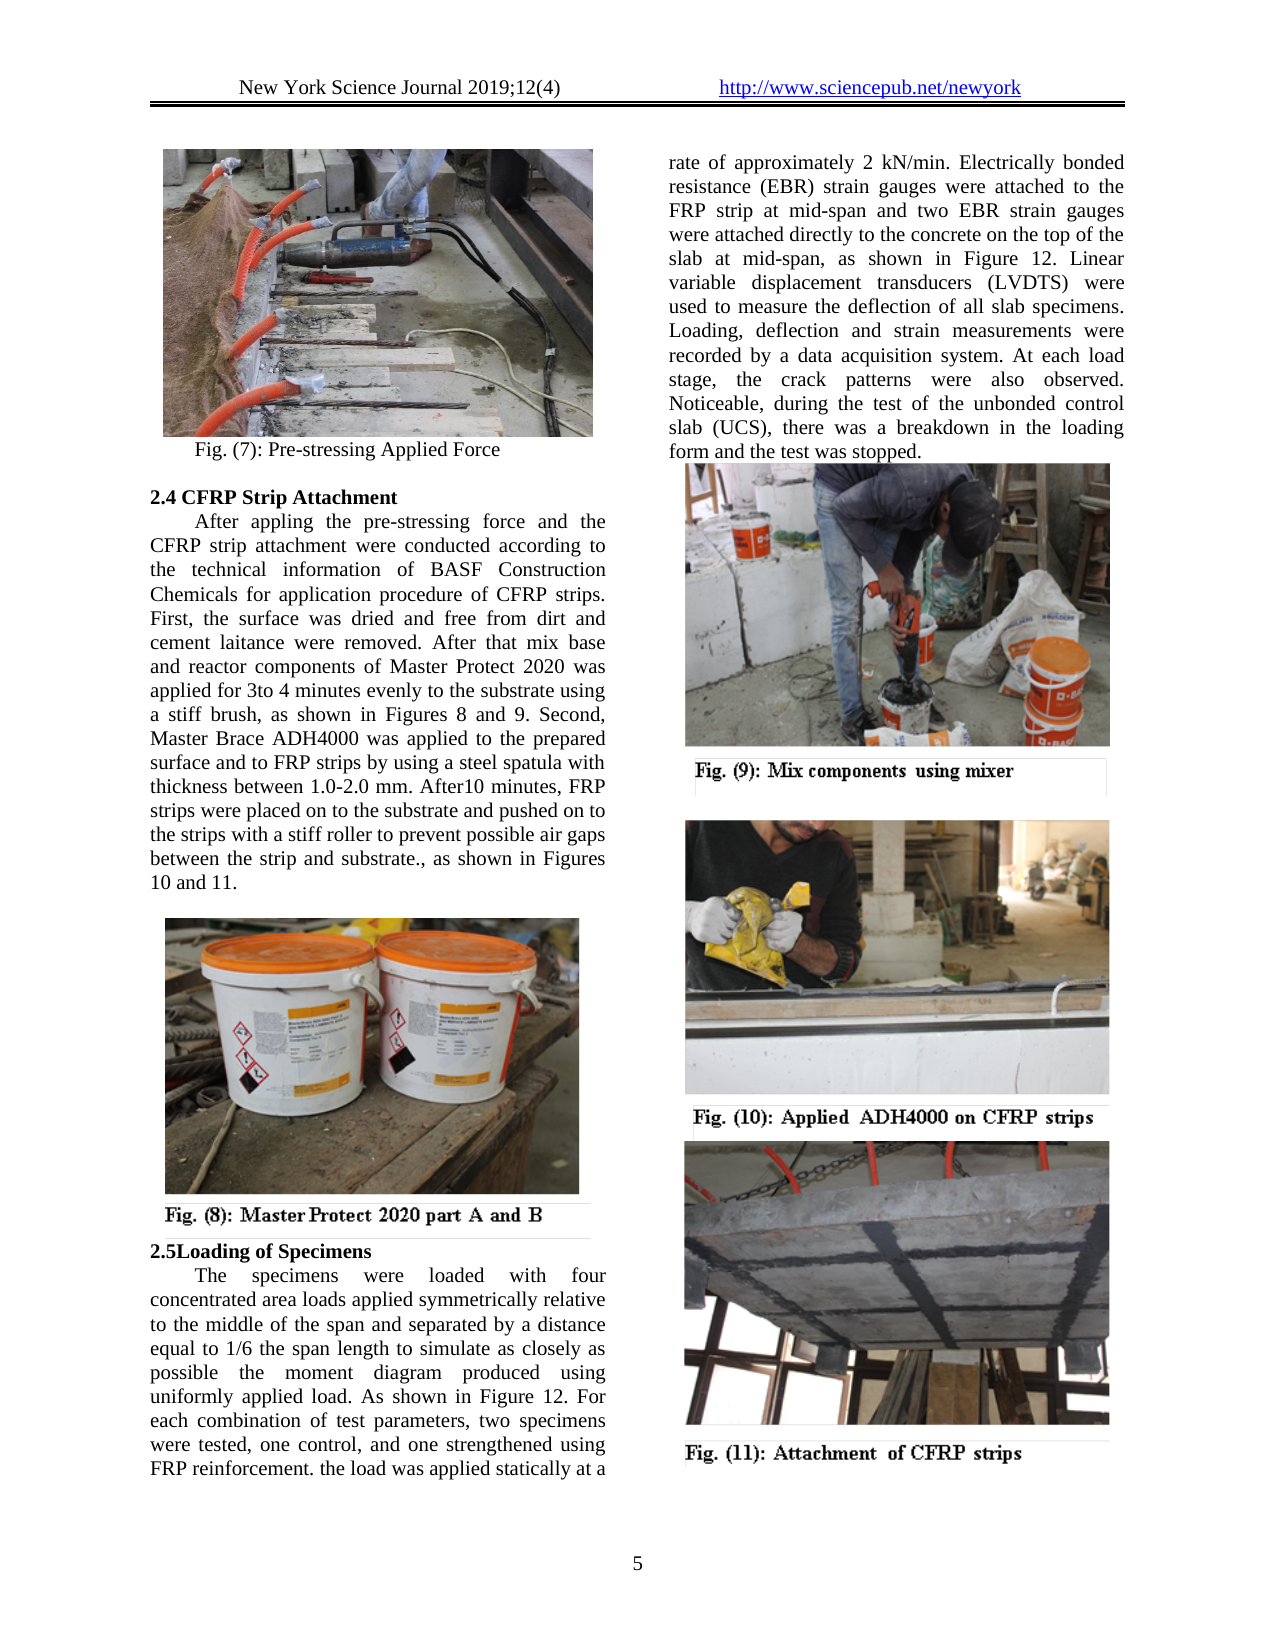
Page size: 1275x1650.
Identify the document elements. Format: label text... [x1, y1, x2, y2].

text Fig. (7): Pre-stressing Applied Force [150, 437, 606, 461]
text 2.5Loading of Specimens [150, 1239, 606, 1263]
text After appling the pre-stressing force and the CFRP strip attachment were conducted according to the technical information of BASF Construction Chemicals for application procedure of CFRP strips. First, the surface was dried and free from dirt and cement laitance were removed. After that mix base and reactor components of Master Protect 2020 was applied for 3to 4 minutes evenly to the substrate using a stiff brush, as shown in Figures 8 and 9. Second, Master Brace ADH4000 was applied to the prepared surface and to FRP strips by using a steel spatula with thickness between 1.0-2.0 mm. After10 minutes, FRP strips were placed on to the substrate and pushed on to the strips with a stiff roller to prevent possible air gaps between the strip and substrate., as shown in Figures 10 and 11. [150, 509, 606, 894]
text The specimens were loaded with four concentrated area loads applied symmetrically relative to the middle of the span and separated by a distance equal to 1/6 the span length to simulate as closely as possible the moment diagram produced using uniformly applied load. As shown in Figure 12. For each combination of test parameters, two specimens were tested, one control, and one strengthened using FRP reinforcement. the load was applied statically at a rate of approximately 2 kN/min. Electrically bonded resistance (EBR) strain gauges were attached to the FRP strip at mid-span and two EBR strain gauges were attached directly to the concrete on the top of the slab at mid-span, as shown in Figure 12. Linear variable displacement transducers (LVDTS) were used to measure the deflection of all slab specimens. Loading, deflection and strain measurements were recorded by a data acquisition system. At each load stage, the crack patterns were also observed. Noticeable, during the test of the unbonded control slab (UCS), there was a breakdown in the loading form and the test was stopped. [669, 150, 1125, 463]
picture [165, 918, 591, 1240]
text 2.4 CFRP Strip Attachment [150, 485, 606, 509]
text The specimens were loaded with four concentrated area loads applied symmetrically relative to the middle of the span and separated by a distance equal to 1/6 the span length to simulate as closely as possible the moment diagram produced using uniformly applied load. As shown in Figure 12. For each combination of test parameters, two specimens were tested, one control, and one strengthened using FRP reinforcement. the load was applied statically at a rate of approximately 2 kN/min. Electrically bonded resistance (EBR) strain gauges were attached to the FRP strip at mid-span and two EBR strain gauges were attached directly to the concrete on the top of the slab at mid-span, as shown in Figure 12. Linear variable displacement transducers (LVDTS) were used to measure the deflection of all slab specimens. Loading, deflection and strain measurements were recorded by a data acquisition system. At each load stage, the crack patterns were also observed. Noticeable, during the test of the unbonded control slab (UCS), there was a breakdown in the loading form and the test was stopped. [150, 1263, 606, 1480]
picture [684, 819, 1110, 1466]
picture [163, 149, 593, 437]
picture [684, 462, 1110, 796]
